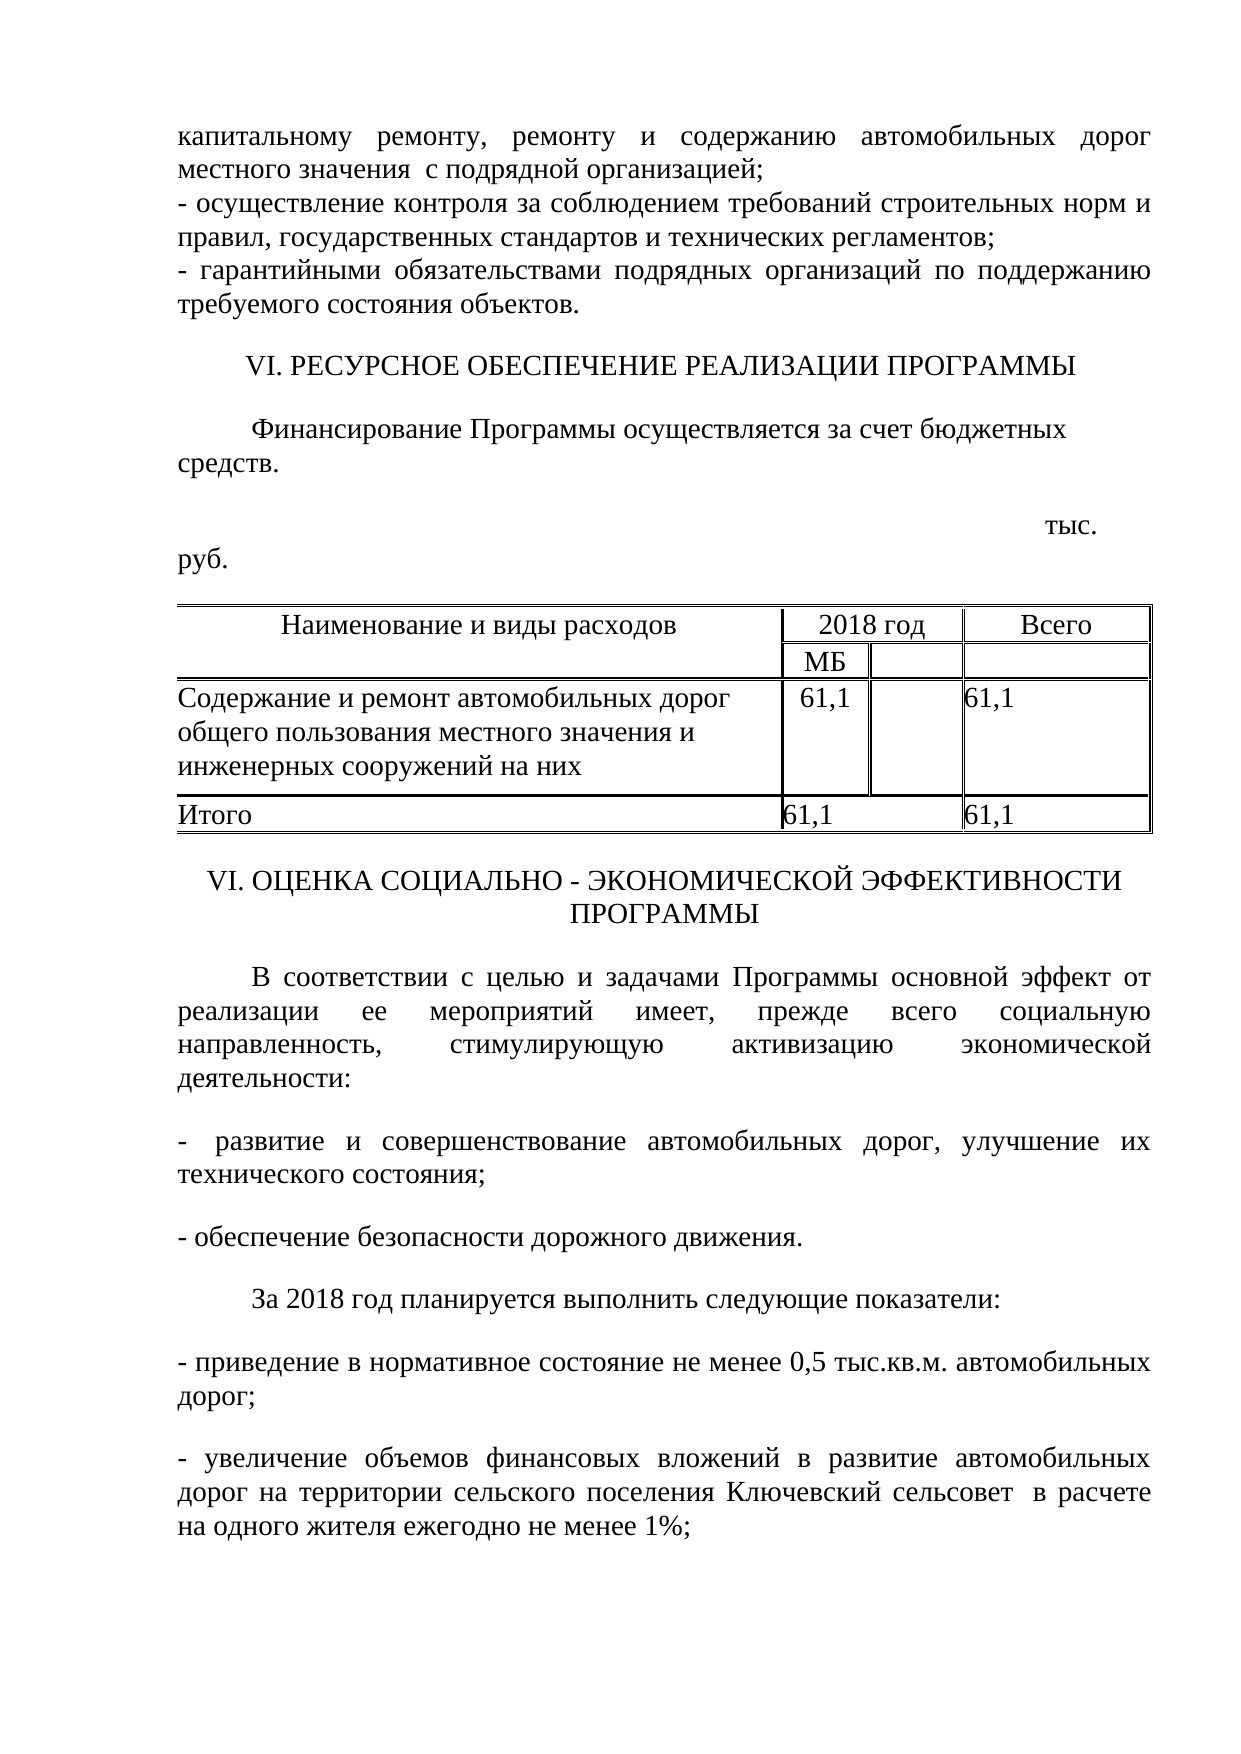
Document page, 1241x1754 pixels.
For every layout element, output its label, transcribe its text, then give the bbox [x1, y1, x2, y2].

table_header 2018 год [782, 607, 963, 641]
table_cell [872, 644, 962, 677]
text - увеличение объемов финансовых вложений в развитие автомобильных дорог на территории сельского поселения Ключевский сельсовет в расчете на одного жителя ежегодно не менее 1%; [177, 1441, 1152, 1541]
table_cell 61,1 [965, 677, 1150, 794]
text - развитие и совершенствование автомобильных дорог, улучшение их технического состояния; [177, 1123, 1152, 1190]
text тыс. руб. [177, 507, 1152, 574]
table_cell [964, 641, 1151, 677]
text - осуществление контроля за соблюдением требований строительных норм и правил, государственных стандартов и технических регламентов; [177, 185, 1152, 252]
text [177, 118, 1152, 185]
table_header Всего [964, 607, 1149, 641]
table_cell [872, 681, 962, 794]
text За 2018 год планируется выполнить следующие показатели: [177, 1282, 1152, 1315]
text - обеспечение безопасности дорожного движения. [177, 1219, 1152, 1252]
table_cell 61,1 [964, 794, 1149, 831]
table_cell МБ [784, 644, 868, 677]
text В соответствии с целью и задачами Программы основной эффект от реализации ее мероприятий имеет, прежде всего социальную направленность, стимулирующую активизацию экономической деятельности: [177, 959, 1152, 1093]
table_header Наименование и виды расходов [177, 607, 782, 677]
table_cell 61,1 [782, 797, 963, 831]
text VI. РЕСУРСНОЕ ОБЕСПЕЧЕНИЕ РЕАЛИЗАЦИИ ПРОГРАММЫ [177, 348, 1152, 382]
table_cell 61,1 [784, 681, 868, 794]
text - гарантийными обязательствами подрядных организаций по поддержанию требуемого состояния объектов. [177, 252, 1152, 319]
text VI. ОЦЕНКА СОЦИАЛЬНО - ЭКОНОМИЧЕСКОЙ ЭФФЕКТИВНОСТИ ПРОГРАММЫ [177, 863, 1152, 930]
text Финансирование Программы осуществляется за счет бюджетных средств. [177, 411, 1152, 478]
table_cell Содержание и ремонт автомобильных дорог общего пользования местного значения и инженерных сооружений на них [177, 681, 781, 794]
text - приведение в нормативное состояние не менее 0,5 тыс.кв.м. автомобильных дорог; [177, 1344, 1152, 1411]
table_cell Итого [177, 797, 782, 831]
